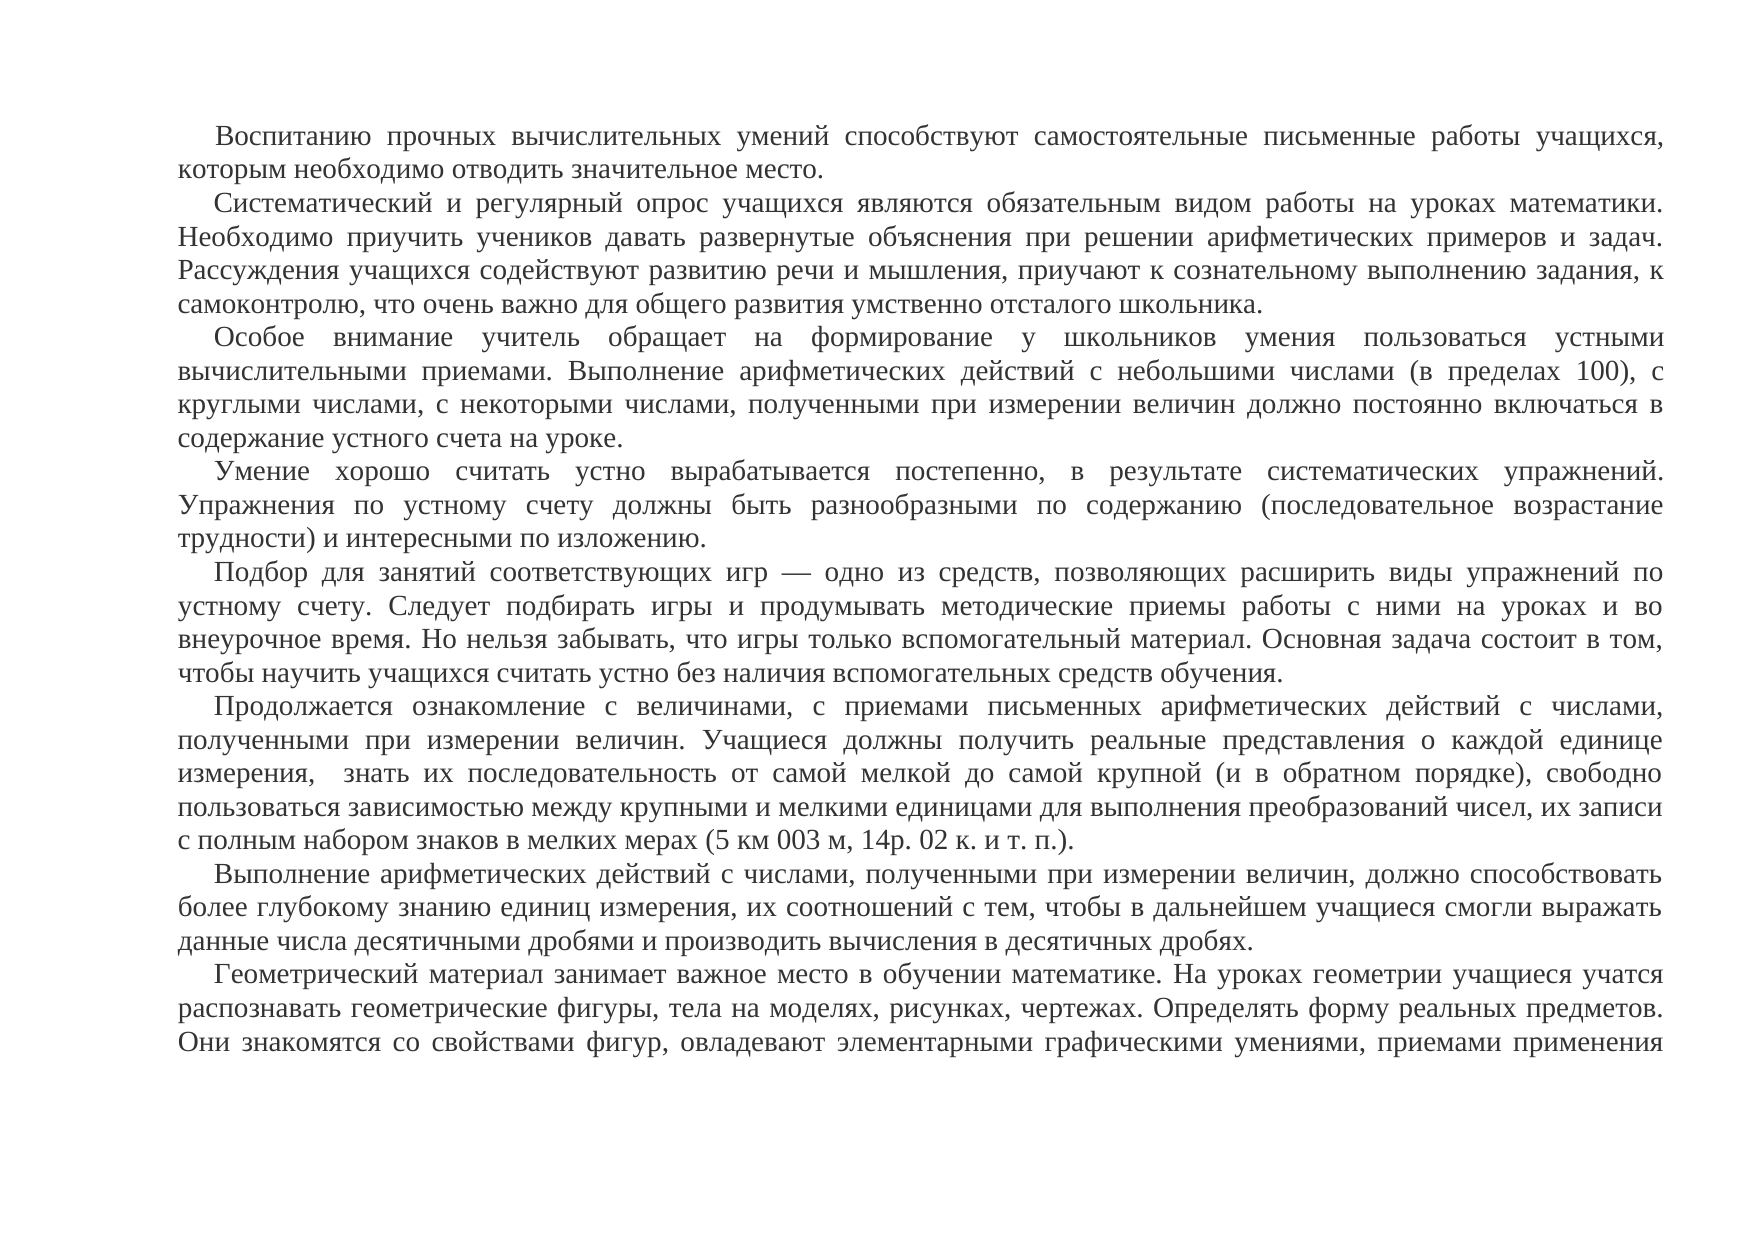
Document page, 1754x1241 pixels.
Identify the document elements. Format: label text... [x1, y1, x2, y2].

text Систематический и регулярный опрос учащихся являются обязательным видом работы на уроках математики. Необходимо приучить учеников давать развернутые объяснения при решении арифметических примеров и задач. Рассуждения учащихся содействуют развитию речи и мышления, приучают к сознательному выполнению задания, к самоконтролю, что очень важно для общего развития умственно отсталого школьника. [177, 185, 1665, 319]
text Воспитанию прочных вычислительных умений способствуют самостоятельные письменные работы учащихся, которым необходимо отводить значительное место. [178, 118, 1665, 185]
text Продолжается ознакомление с величинами, с приемами письменных арифметических действий с числами, полученными при измерении величин. Учащиеся должны получить реальные представления о каждой единице измерения, знать их последовательность от самой мелкой до самой крупной (и в обратном порядке), свободно пользоваться зависимостью между крупными и мелкими единицами для выполнения преобразований чисел, их записи с полным набором знаков в мелких мерах (5 км 003 м, 14р. 02 к. и т. п.). [177, 688, 1664, 856]
text Умение хорошо считать устно вырабатывается постепенно, в результате систематических упражнений. Упражнения по устному счету должны быть разнообразными по содержанию (последовательное возрастание трудности) и интересными по изложению. [178, 453, 1665, 554]
text Подбор для занятий соответствующих игр — одно из средств, позволяющих расширить виды упражнений по устному счету. Следует подбирать игры и продумывать методические приемы работы с ними на уроках и во внеурочное время. Но нельзя забывать, что игры только вспомогательный материал. Основная задача состоит в том, чтобы научить учащихся считать устно без наличия вспомогательных средств обучения. [178, 554, 1665, 688]
text Выполнение арифметических действий с числами, полученными при измерении величин, должно способствовать более глубокому знанию единиц измерения, их соотношений с тем, чтобы в дальнейшем учащиеся смогли выражать данные числа десятичными дробями и производить вычисления в десятичных дробях. [178, 856, 1663, 957]
text Особое внимание учитель обращает на формирование у школьников умения пользоваться устными вычислительными приемами. Выполнение арифметических действий с небольшими числами (в пределах 100), с круглыми числами, с некоторыми числами, полученными при измерении величин должно постоянно включаться в содержание устного счета на уроке. [177, 319, 1665, 453]
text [178, 957, 1665, 1057]
